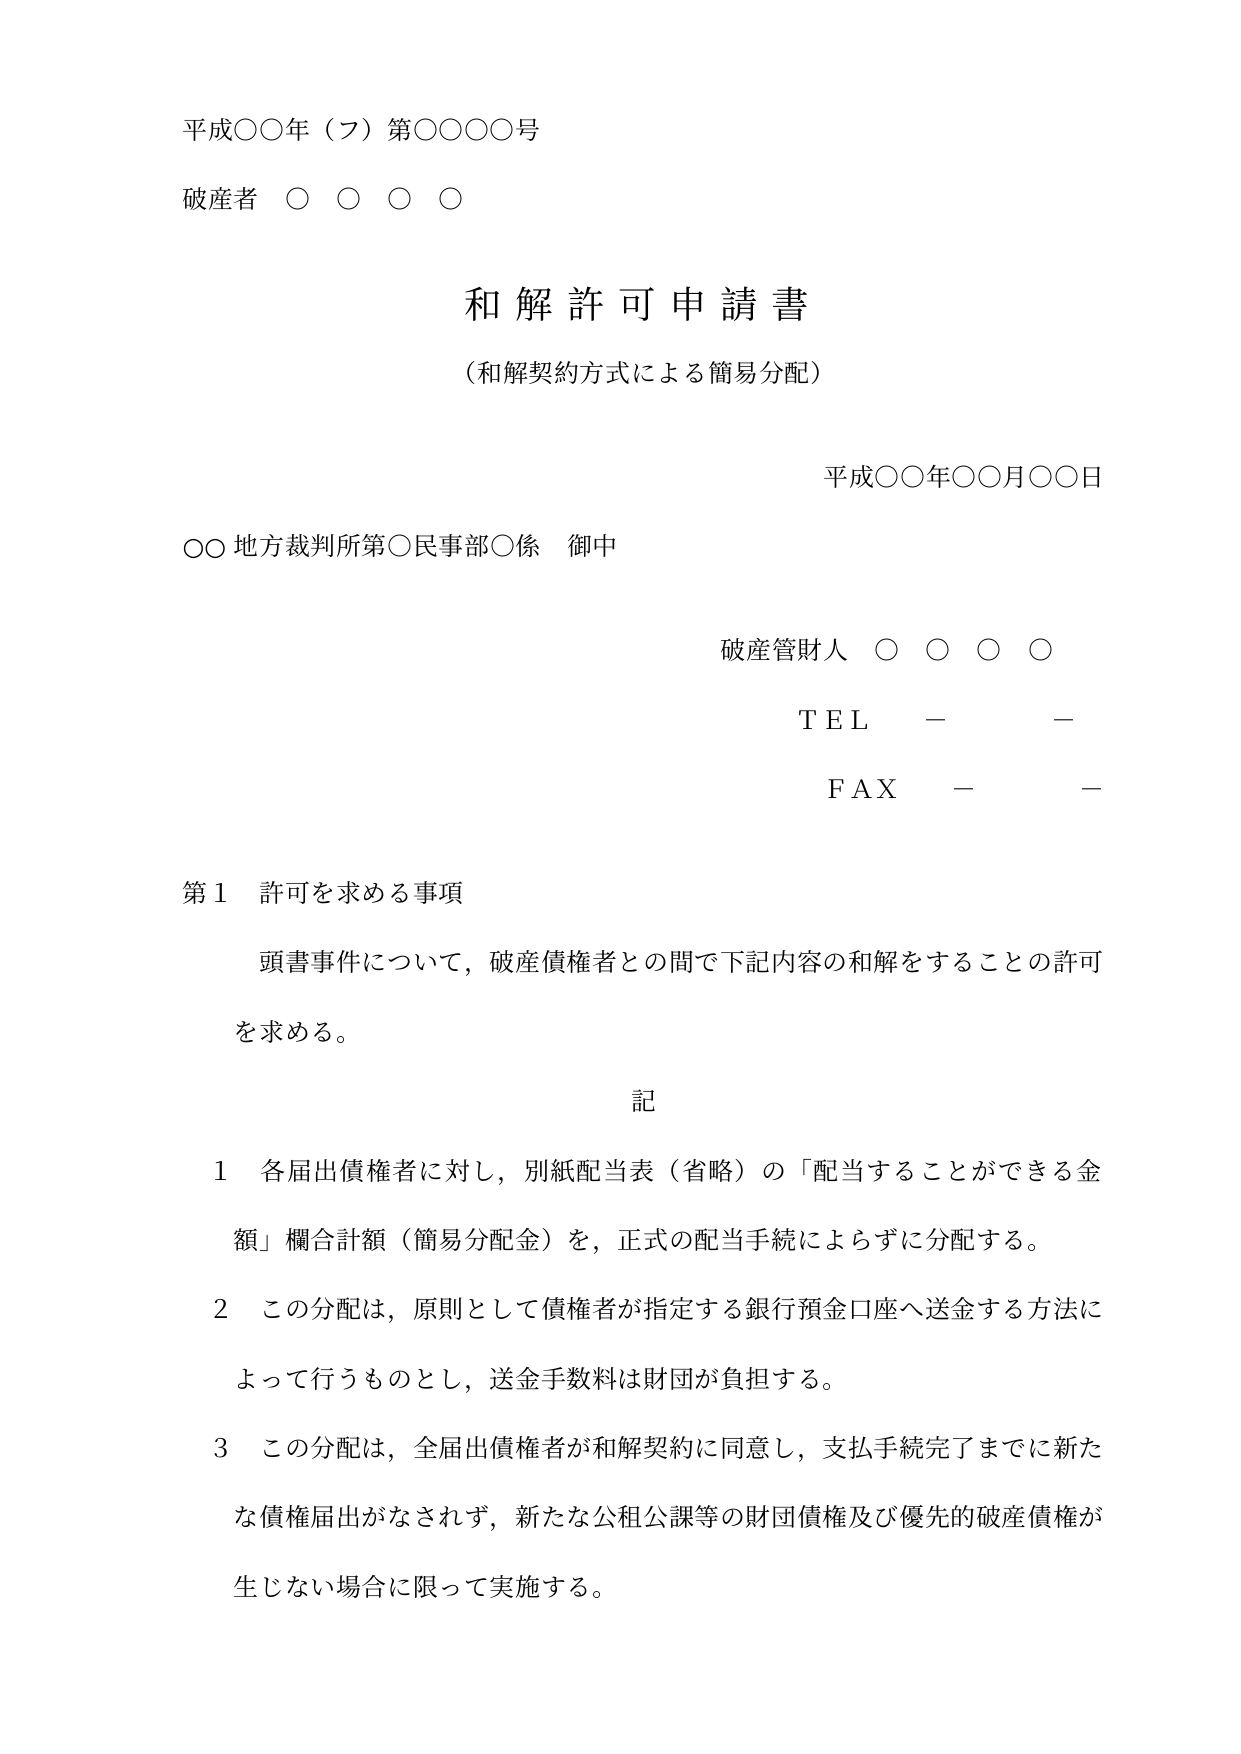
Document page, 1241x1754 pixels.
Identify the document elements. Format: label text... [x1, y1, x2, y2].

text ＦＡＸ － － [182, 753, 1105, 822]
text 和解許可申請書 [182, 267, 1105, 337]
text 平成○○年（フ）第○○○○号 [182, 94, 1105, 163]
text ○○地方裁判所第○民事部○係 御中 [182, 510, 1105, 579]
text 破産者 ○ ○ ○ ○ [182, 163, 1105, 233]
text 平成○○年○○月○○日 [182, 441, 1105, 510]
text ３ この分配は，全届出債権者が和解契約に同意し，支払手続完了までに新たな債権届出がなされず，新たな公租公課等の財団債権及び優先的破産債権が生じない場合に限って実施する。 [208, 1412, 1105, 1620]
text ２ この分配は，原則として債権者が指定する銀行預金口座へ送金する方法によって行うものとし，送金手数料は財団が負担する。 [208, 1273, 1105, 1412]
text 記 [182, 1065, 1105, 1134]
text 破産管財人 ○ ○ ○ ○ [182, 614, 1104, 684]
text （和解契約方式による簡易分配） [182, 337, 1105, 406]
text １ 各届出債権者に対し，別紙配当表（省略）の「配当することができる金額」欄合計額（簡易分配金）を，正式の配当手続によらずに分配する。 [208, 1134, 1105, 1273]
text ＴＥＬ － － [182, 684, 1077, 753]
text 頭書事件について，破産債権者との間で下記内容の和解をすることの許可を求める。 [182, 926, 1105, 1065]
text 第１ 許可を求める事項 [182, 857, 1105, 926]
